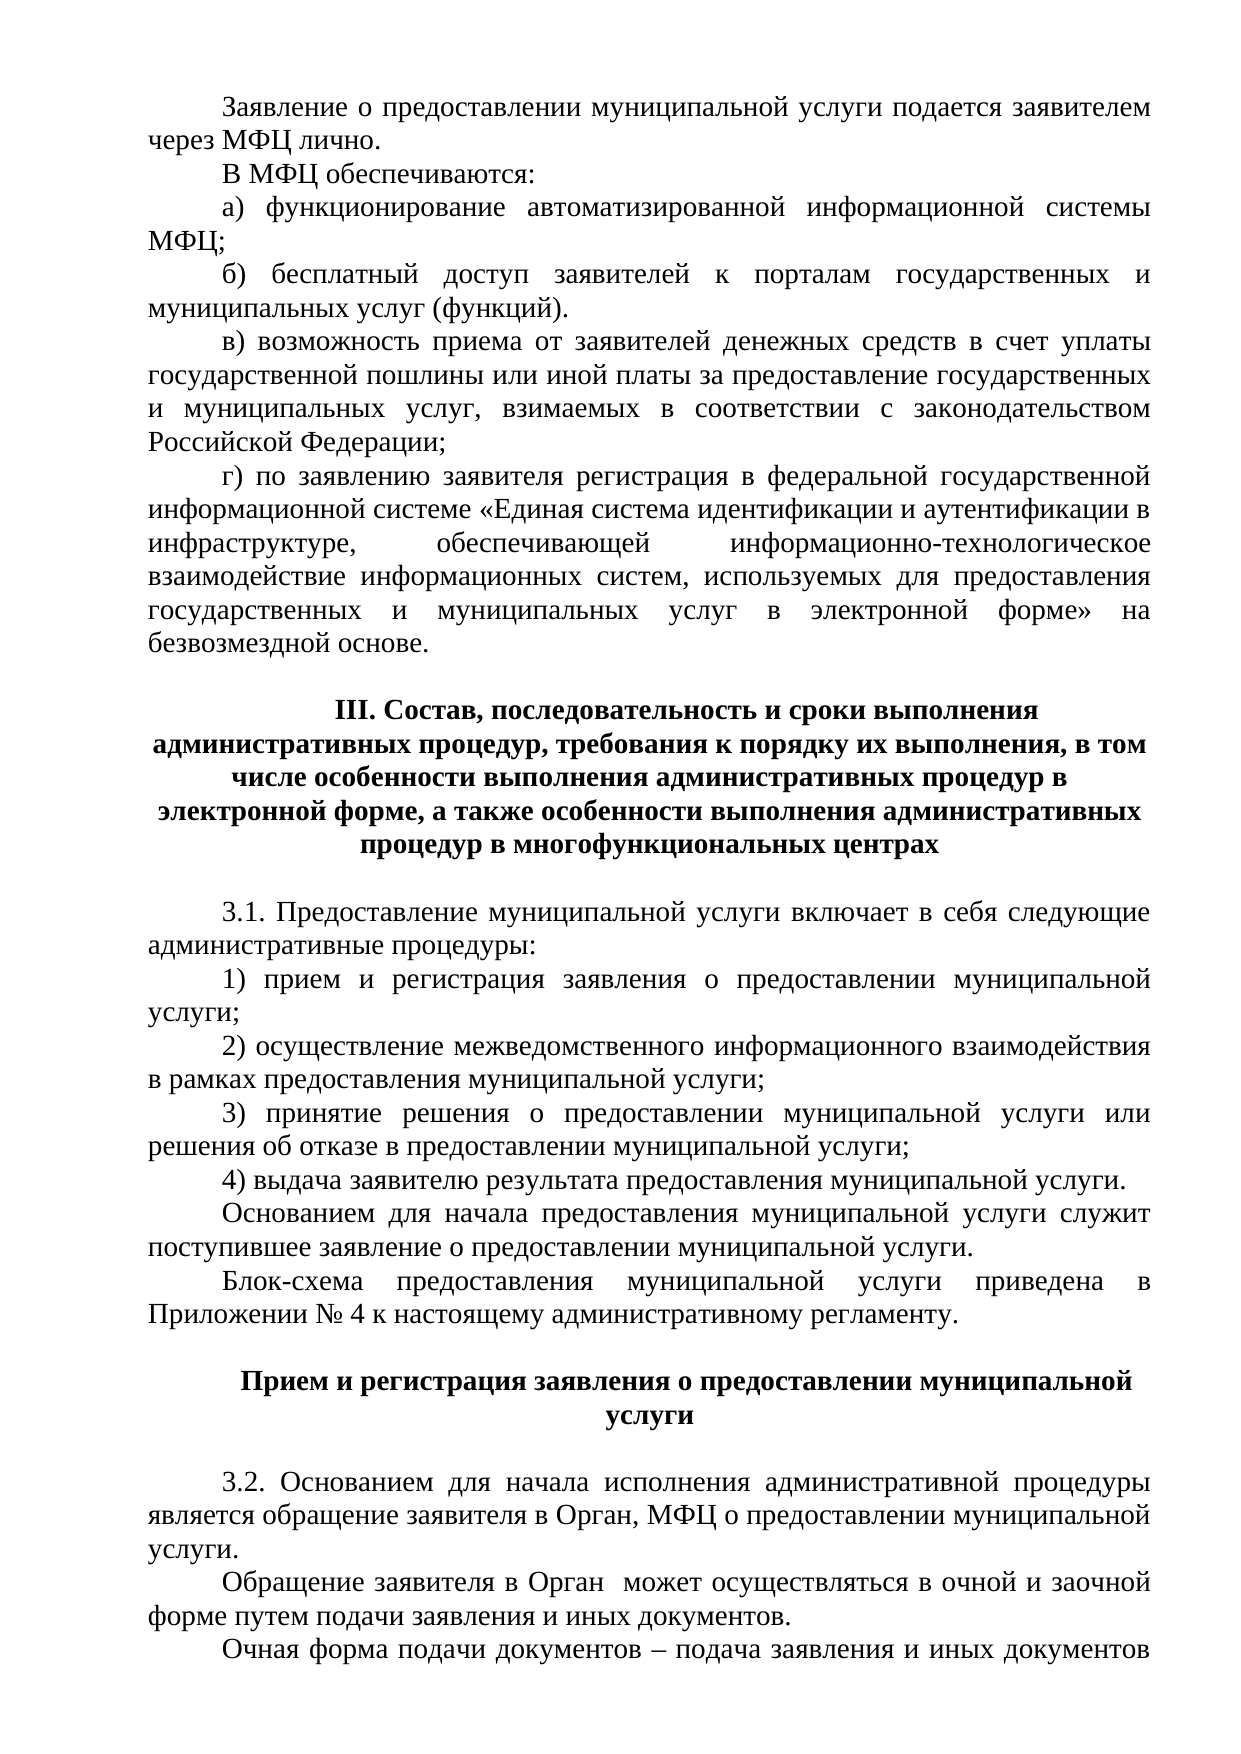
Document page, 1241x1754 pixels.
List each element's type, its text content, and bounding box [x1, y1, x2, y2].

text 3) принятие решения о предоставлении муниципальной услуги или решения об отказе в предоставлении муниципальной услуги; [148, 1095, 1152, 1162]
text 4) выдача заявителю результата предоставления муниципальной услуги. [148, 1162, 1152, 1196]
text а) функционирование автоматизированной информационной системы МФЦ; [148, 189, 1152, 256]
text В МФЦ обеспечиваются: [148, 156, 1152, 189]
text Основанием для начала предоставления муниципальной услуги служит поступившее заявление о предоставлении муниципальной услуги. [148, 1196, 1152, 1263]
text г) по заявлению заявителя регистрация в федеральной государственной информационной системе «Единая система идентификации и аутентификации в инфраструктуре, обеспечивающей информационно-технологическое взаимодействие информационных систем, используемых для предоставления государственных и муниципальных услуг в электронной форме» на безвозмездной основе. [148, 458, 1152, 659]
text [148, 1632, 1152, 1665]
text в) возможность приема от заявителей денежных средств в счет уплаты государственной пошлины или иной платы за предоставление государственных и муниципальных услуг, взимаемых в соответствии с законодательством Российской Федерации; [148, 323, 1152, 458]
text 2) осуществление межведомственного информационного взаимодействия в рамках предоставления муниципальной услуги; [148, 1028, 1152, 1095]
text 3.2. Основанием для начала исполнения административной процедуры является обращение заявителя в Орган, МФЦ о предоставлении муниципальной услуги. [148, 1464, 1152, 1564]
text III. Состав, последовательность и сроки выполнения административных процедур, требования к порядку их выполнения, в том числе особенности выполнения административных процедур в электронной форме, а также особенности выполнения административных процедур в многофункциональных центрах [148, 692, 1152, 860]
text Заявление о предоставлении муниципальной услуги подается заявителем через МФЦ лично. [148, 89, 1152, 156]
text 3.1. Предоставление муниципальной услуги включает в себя следующие административные процедуры: [148, 894, 1152, 961]
text 1) прием и регистрация заявления о предоставлении муниципальной услуги; [148, 961, 1152, 1028]
text Блок-схема предоставления муниципальной услуги приведена в Приложении № 4 к настоящему административному регламенту. [148, 1263, 1152, 1330]
text Обращение заявителя в Орган может осуществляться в очной и заочной форме путем подачи заявления и иных документов. [148, 1564, 1152, 1632]
text б) бесплатный доступ заявителей к порталам государственных и муниципальных услуг (функций). [148, 256, 1152, 323]
text Прием и регистрация заявления о предоставлении муниципальной услуги [148, 1363, 1152, 1430]
